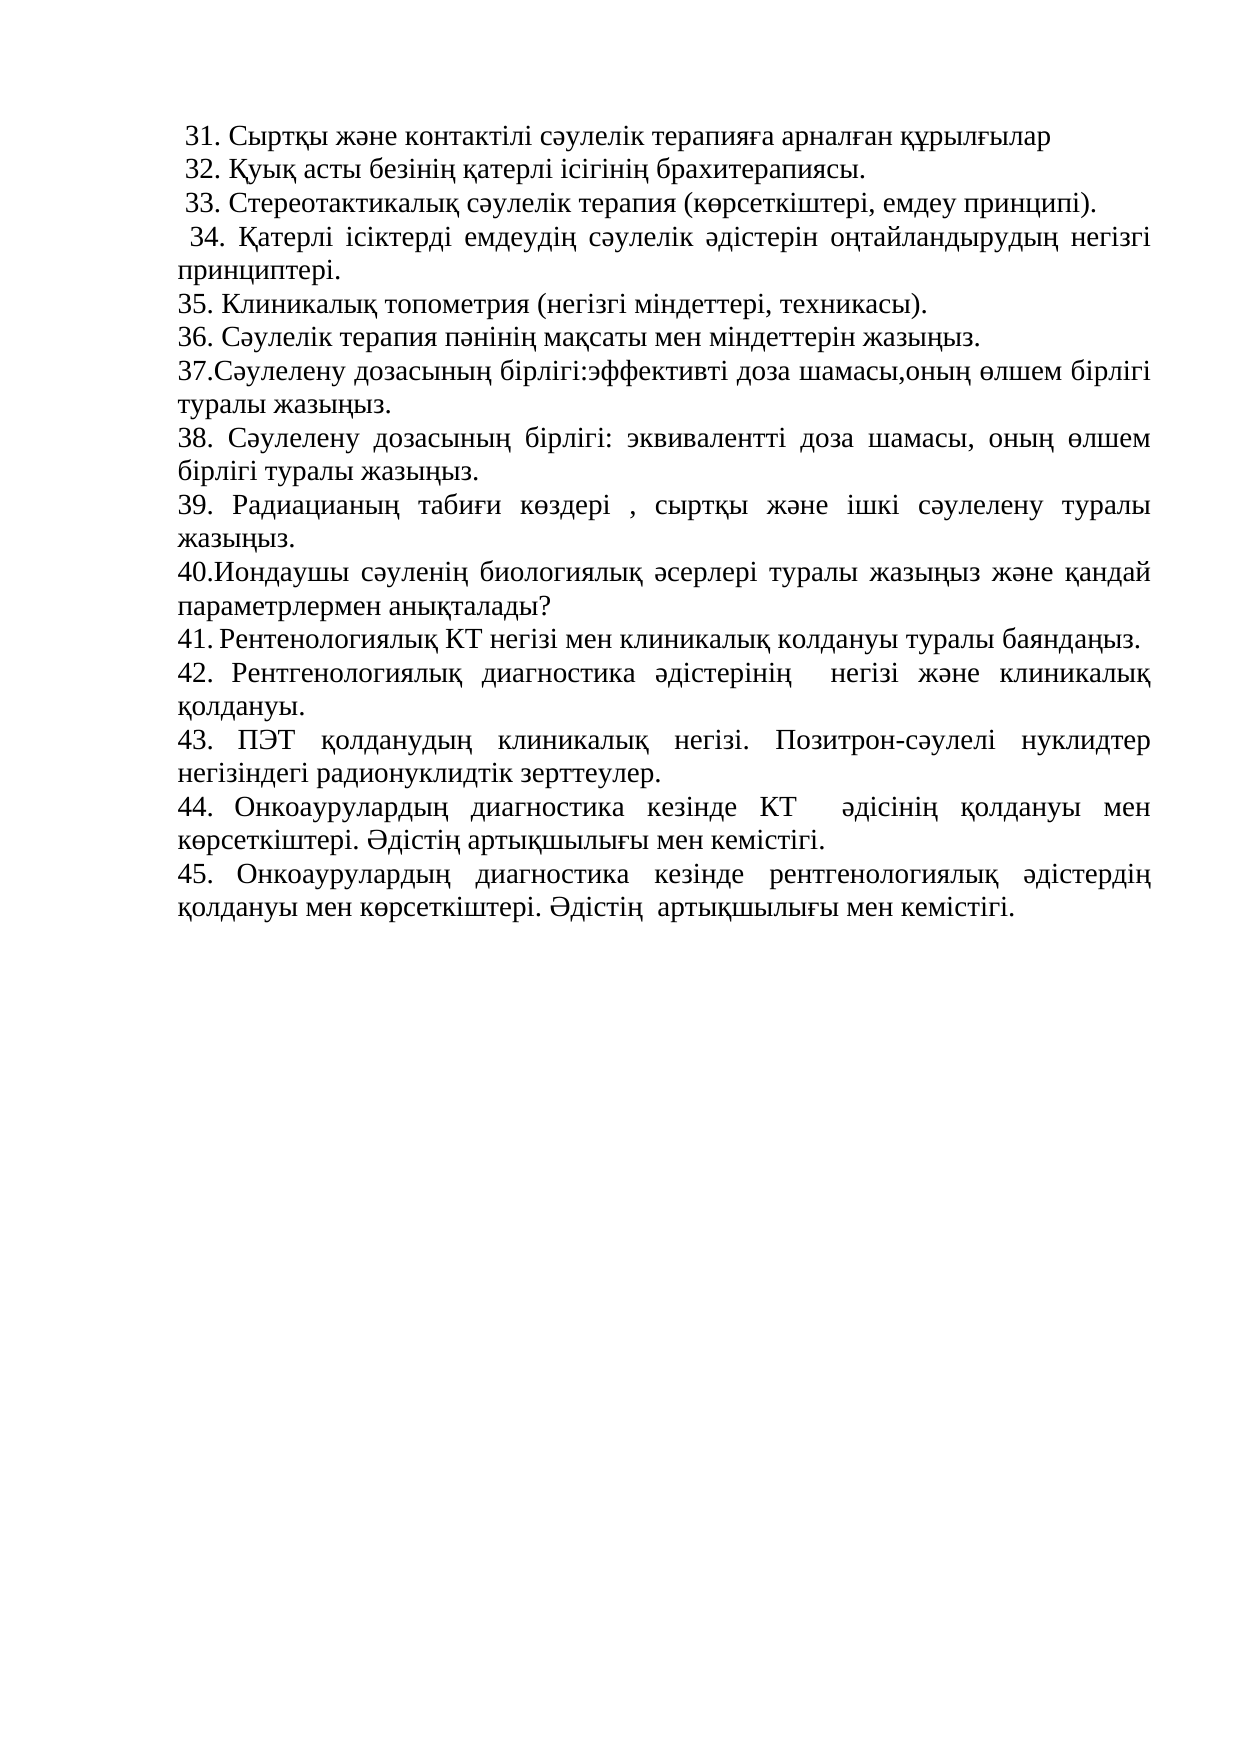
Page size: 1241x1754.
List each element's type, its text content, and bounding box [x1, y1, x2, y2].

text 35. Клиникалық топометрия (негізгі міндеттері, техникасы). [177, 286, 1152, 319]
text 36. Сәулелік терапия пәнінің мақсаты мен міндеттерін жазыңыз. [177, 319, 1152, 353]
text 45. Онкоаурулардың диагностика кезінде рентгенологиялық әдістердің қолдануы мен көрсеткіштері. Әдістің артықшылығы мен кемістігі. [177, 856, 1152, 923]
text 33. Стереотактикалық сәулелік терапия (көрсеткіштері, емдеу принципі). [177, 185, 1152, 219]
text 40.Иондаушы сәуленің биологиялық әсерлері туралы жазыңыз және қандай параметрлермен анықталады? [177, 554, 1152, 621]
text 38. Сәулелену дозасының бірлігі: эквивалентті доза шамасы, оның өлшем бірлігі туралы жазыңыз. [177, 420, 1152, 487]
text 43. ПЭТ қолданудың клиникалық негізі. Позитрон-сәулелі нуклидтер негізіндегі радионуклидтік зерттеулер. [177, 722, 1152, 789]
text 44. Онкоаурулардың диагностика кезінде КТ әдісінің қолдануы мен көрсеткіштері. Әдістің артықшылығы мен кемістігі. [177, 789, 1152, 856]
text 41. Рентенологиялық КТ негізі мен клиникалық колдануы туралы баяндаңыз. [177, 621, 1152, 655]
text 37.Сәулелену дозасының бірлігі:эффективті доза шамасы,оның өлшем бірлігі туралы жазыңыз. [177, 353, 1152, 420]
text 34. Қатерлі ісіктерді емдеудің сәулелік әдістерін оңтайландырудың негізгі принциптері. [177, 219, 1152, 286]
text 32. Қуық асты безінің қатерлі ісігінің брахитерапиясы. [177, 152, 1152, 185]
text 31. Сыртқы және контактілі сәулелік терапияға арналған құрылғылар [177, 118, 1152, 152]
text 42. Рентгенологиялық диагностика әдістерінің негізі және клиникалық қолдануы. [177, 655, 1152, 722]
text 39. Радиацианың табиғи көздері , сыртқы және ішкі сәулелену туралы жазыңыз. [177, 487, 1152, 554]
